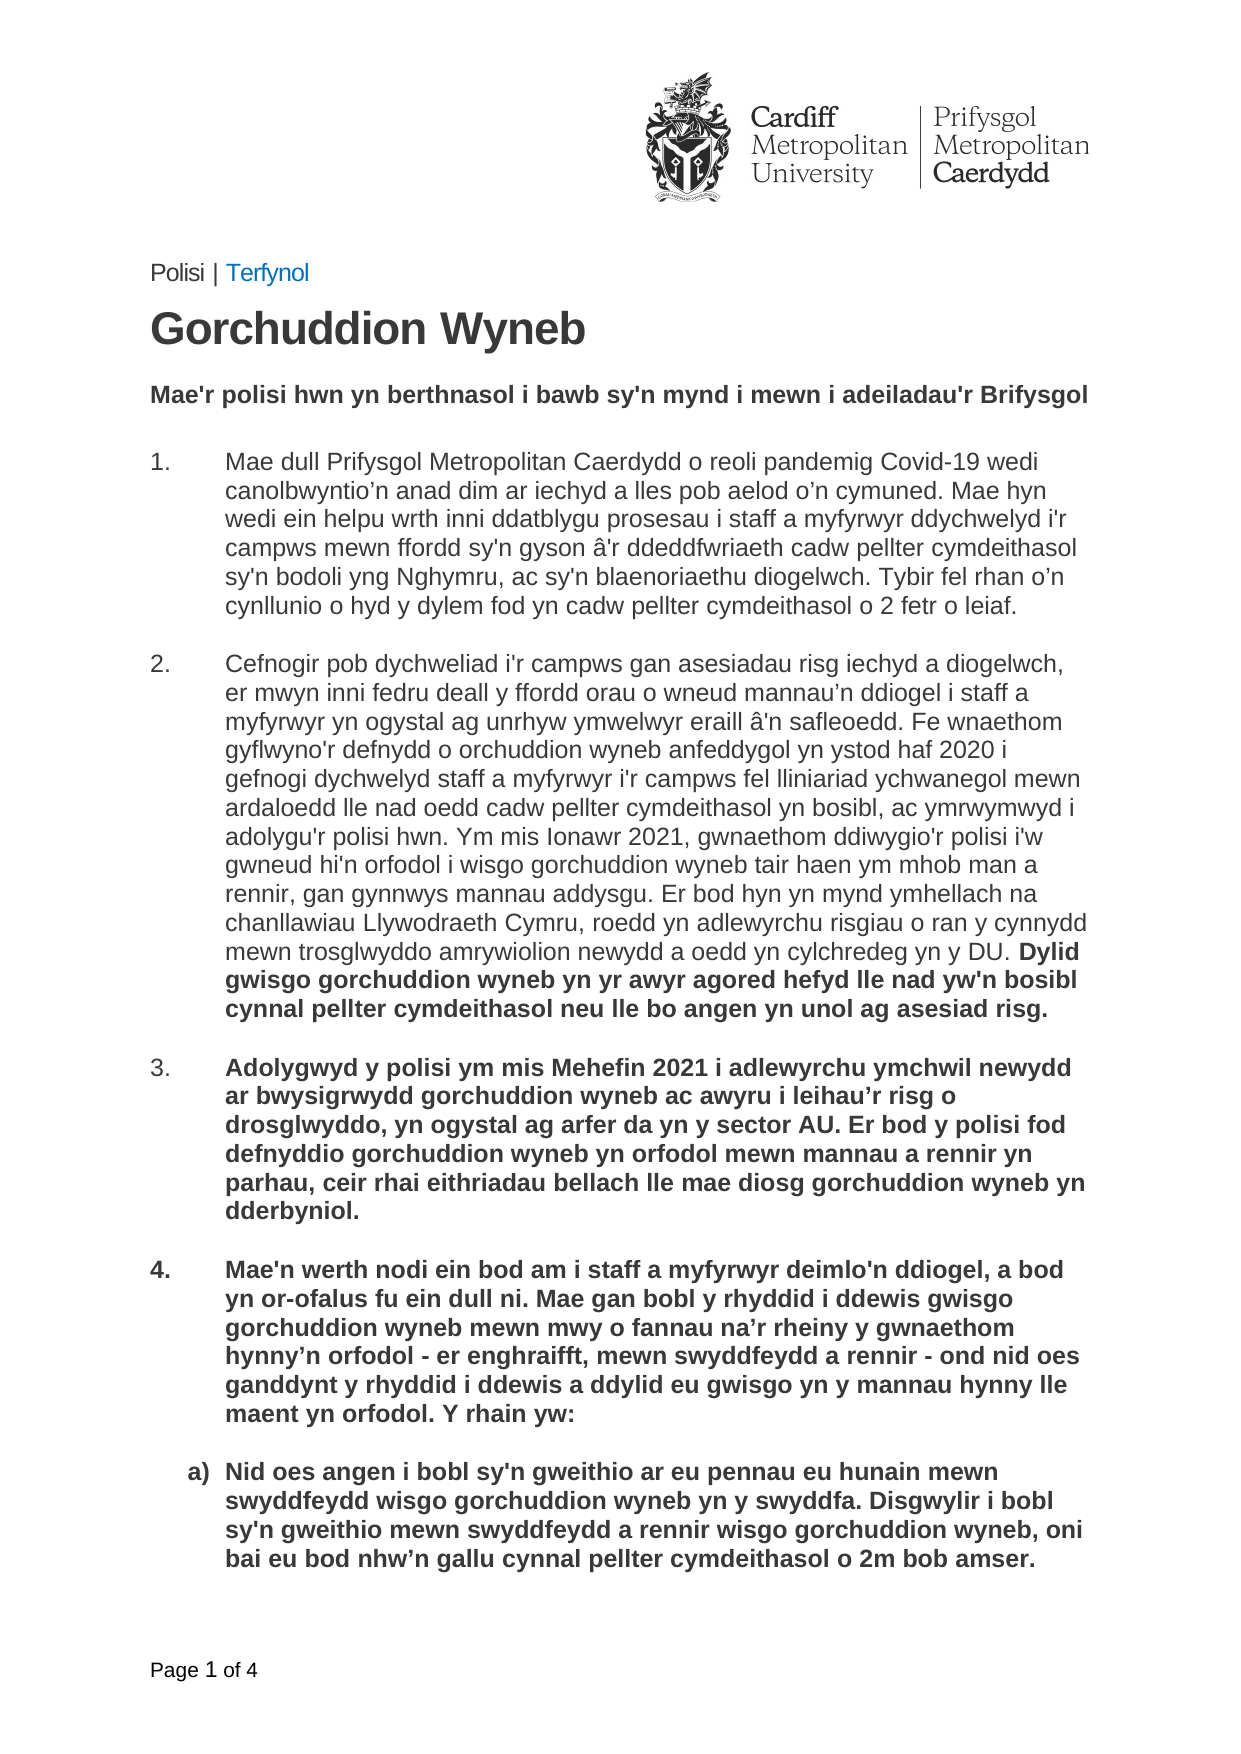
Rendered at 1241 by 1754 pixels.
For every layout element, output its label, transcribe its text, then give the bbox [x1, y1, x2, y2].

list Mae dull Prifysgol Metropolitan Caerdydd o reoli pandemig Covid-19 wedi canolbwyntio’n anad dim ar iechyd a lles pob aelod o’n cymuned. Mae hyn wedi ein helpu wrth inni ddatblygu prosesau i staff a myfyrwyr ddychwelyd i'r campws mewn ffordd sy'n gyson â'r ddeddfwriaeth cadw pellter cymdeithasol sy'n bodoli yng Nghymru, ac sy'n blaenoriaethu diogelwch. Tybir fel rhan o’n cynllunio o hyd y dylem fod yn cadw pellter cymdeithasol o 2 fetr o leiaf. [150, 447, 1077, 619]
list Cefnogir pob dychweliad i'r campws gan asesiadau risg iechyd a diogelwch, er mwyn inni fedru deall y ffordd orau o wneud mannau’n ddiogel i staff a myfyrwyr yn ogystal ag unrhyw ymwelwyr eraill â'n safleoedd. Fe wnaethom gyflwyno'r defnydd o orchuddion wyneb anfeddygol yn ystod haf 2020 i gefnogi dychwelyd staff a myfyrwyr i'r campws fel lliniariad ychwanegol mewn ardaloedd lle nad oedd cadw pellter cymdeithasol yn bosibl, ac ymrwymwyd i adolygu'r polisi hwn. Ym mis Ionawr 2021, gwnaethom ddiwygio'r polisi i'w gwneud hi'n orfodol i wisgo gorchuddion wyneb tair haen ym mhob man a rennir, gan gynnwys mannau addysgu. Er bod hyn yn mynd ymhellach na chanllawiau Llywodraeth Cymru, roedd yn adlewyrchu risgiau o ran y cynnydd mewn trosglwyddo amrywiolion newydd a oedd yn cylchredeg yn y DU. Dylid gwisgo gorchuddion wyneb yn yr awyr agored hefyd lle nad yw'n bosibl cynnal pellter cymdeithasol neu lle bo angen yn unol ag asesiad risg. [150, 649, 1087, 1023]
picture [645, 72, 1089, 202]
text Polisi | Terfynol [150, 258, 1105, 287]
list Adolygwyd y polisi ym mis Mehefin 2021 i adlewyrchu ymchwil newydd ar bwysigrwydd gorchuddion wyneb ac awyru i leihau’r risg o drosglwyddo, yn ogystal ag arfer da yn y sector AU. Er bod y polisi fod defnyddio gorchuddion wyneb yn orfodol mewn mannau a rennir yn parhau, ceir rhai eithriadau bellach lle mae diosg gorchuddion wyneb yn dderbyniol. [150, 1052, 1086, 1225]
list Mae'n werth nodi ein bod am i staff a myfyrwyr deimlo'n ddiogel, a bod yn or-ofalus fu ein dull ni. Mae gan bobl y rhyddid i ddewis gwisgo gorchuddion wyneb mewn mwy o fannau na’r rheiny y gwnaethom hynny’n orfodol - er enghraifft, mewn swyddfeydd a rennir - ond nid oes ganddynt y rhyddid i ddewis a ddylid eu gwisgo yn y mannau hynny lle maent yn orfodol. Y rhain yw: [150, 1255, 1080, 1427]
list Nid oes angen i bobl sy'n gweithio ar eu pennau eu hunain mewn swyddfeydd wisgo gorchuddion wyneb yn y swyddfa. Disgwylir i bobl sy'n gweithio mewn swyddfeydd a rennir wisgo gorchuddion wyneb, oni bai eu bod nhw’n gallu cynnal pellter cymdeithasol o 2m bob amser. [187, 1457, 1085, 1572]
text Mae'r polisi hwn yn berthnasol i bawb sy'n mynd i mewn i adeiladau'r Brifysgol [150, 381, 1105, 409]
title Gorchuddion Wyneb [150, 301, 1105, 354]
